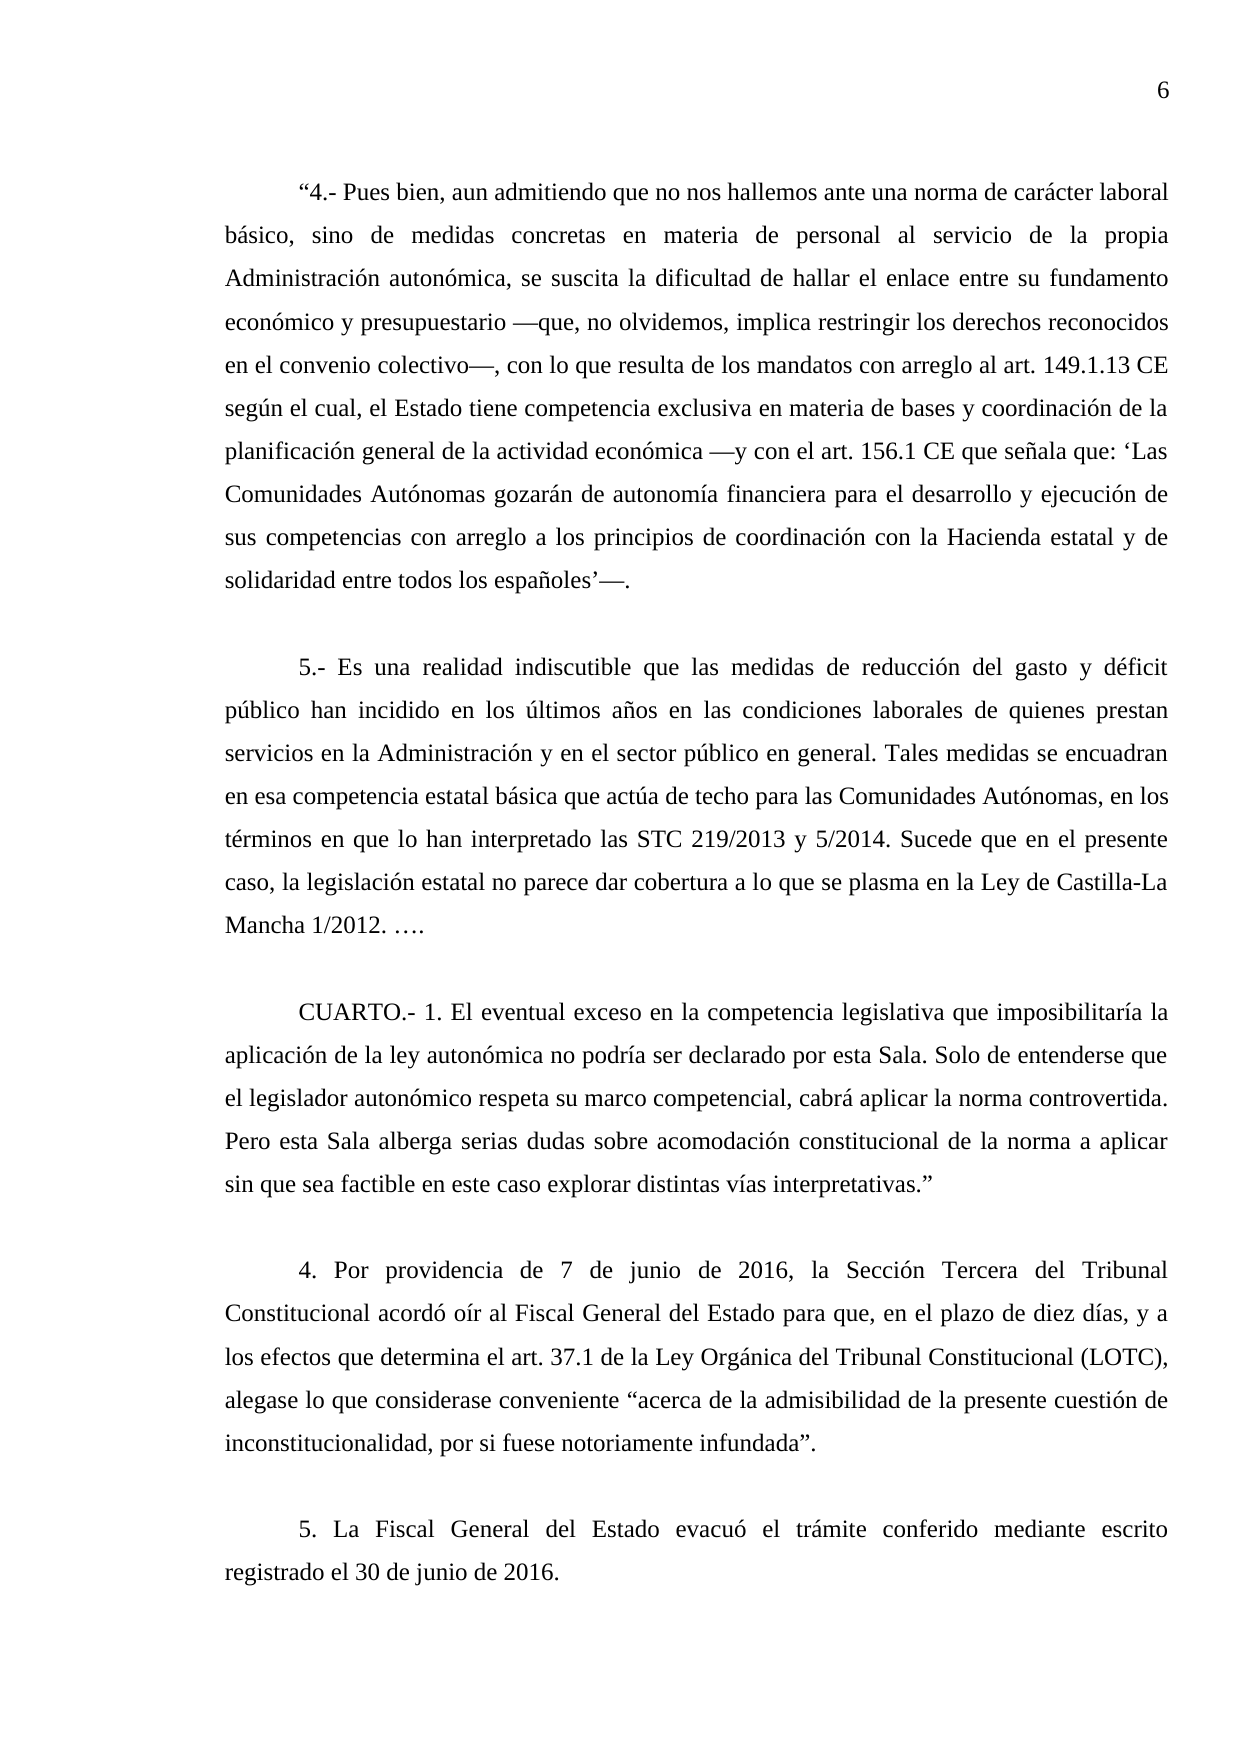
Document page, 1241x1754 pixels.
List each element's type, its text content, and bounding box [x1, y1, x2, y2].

text 5.- Es una realidad indiscutible que las medidas de reducción del gasto y déficit público han incidido en los últimos años en las condiciones laborales de quienes prestan servicios en la Administración y en el sector público en general. Tales medidas se encuadran en esa competencia estatal básica que actúa de techo para las Comunidades Autónomas, en los términos en que lo han interpretado las STC 219/2013 y 5/2014. Sucede que en el presente caso, la legislación estatal no parece dar cobertura a lo que se plasma en la Ley de Castilla-La Mancha 1/2012. …. [224, 652, 1169, 939]
text 4. Por providencia de 7 de junio de 2016, la Sección Tercera del Tribunal Constitucional acordó oír al Fiscal General del Estado para que, en el plazo de diez días, y a los efectos que determina el art. 37.1 de la Ley Orgánica del Tribunal Constitucional (LOTC), alegase lo que considerase conveniente “acerca de la admisibilidad de la presente cuestión de inconstitucionalidad, por si fuese notoriamente infundada”. [224, 1255, 1169, 1457]
text 5. La Fiscal General del Estado evacuó el trámite conferido mediante escrito registrado el 30 de junio de 2016. [224, 1514, 1169, 1586]
text CUARTO.- 1. El eventual exceso en la competencia legislativa que imposibilitaría la aplicación de la ley autonómica no podría ser declarado por esta Sala. Solo de entenderse que el legislador autonómico respeta su marco competencial, cabrá aplicar la norma controvertida. Pero esta Sala alberga serias dudas sobre acomodación constitucional de la norma a aplicar sin que sea factible en este caso explorar distintas vías interpretativas.” [224, 997, 1169, 1198]
text “4.- Pues bien, aun admitiendo que no nos hallemos ante una norma de carácter laboral básico, sino de medidas concretas en materia de personal al servicio de la propia Administración autonómica, se suscita la dificultad de hallar el enlace entre su fundamento económico y presupuestario —que, no olvidemos, implica restringir los derechos reconocidos en el convenio colectivo—, con lo que resulta de los mandatos con arreglo al art. 149.1.13 CE según el cual, el Estado tiene competencia exclusiva en materia de bases y coordinación de la planificación general de la actividad económica —y con el art. 156.1 CE que señala que: ‘Las Comunidades Autónomas gozarán de autonomía financiera para el desarrollo y ejecución de sus competencias con arreglo a los principios de coordinación con la Hacienda estatal y de solidaridad entre todos los españoles’—. [224, 177, 1169, 594]
